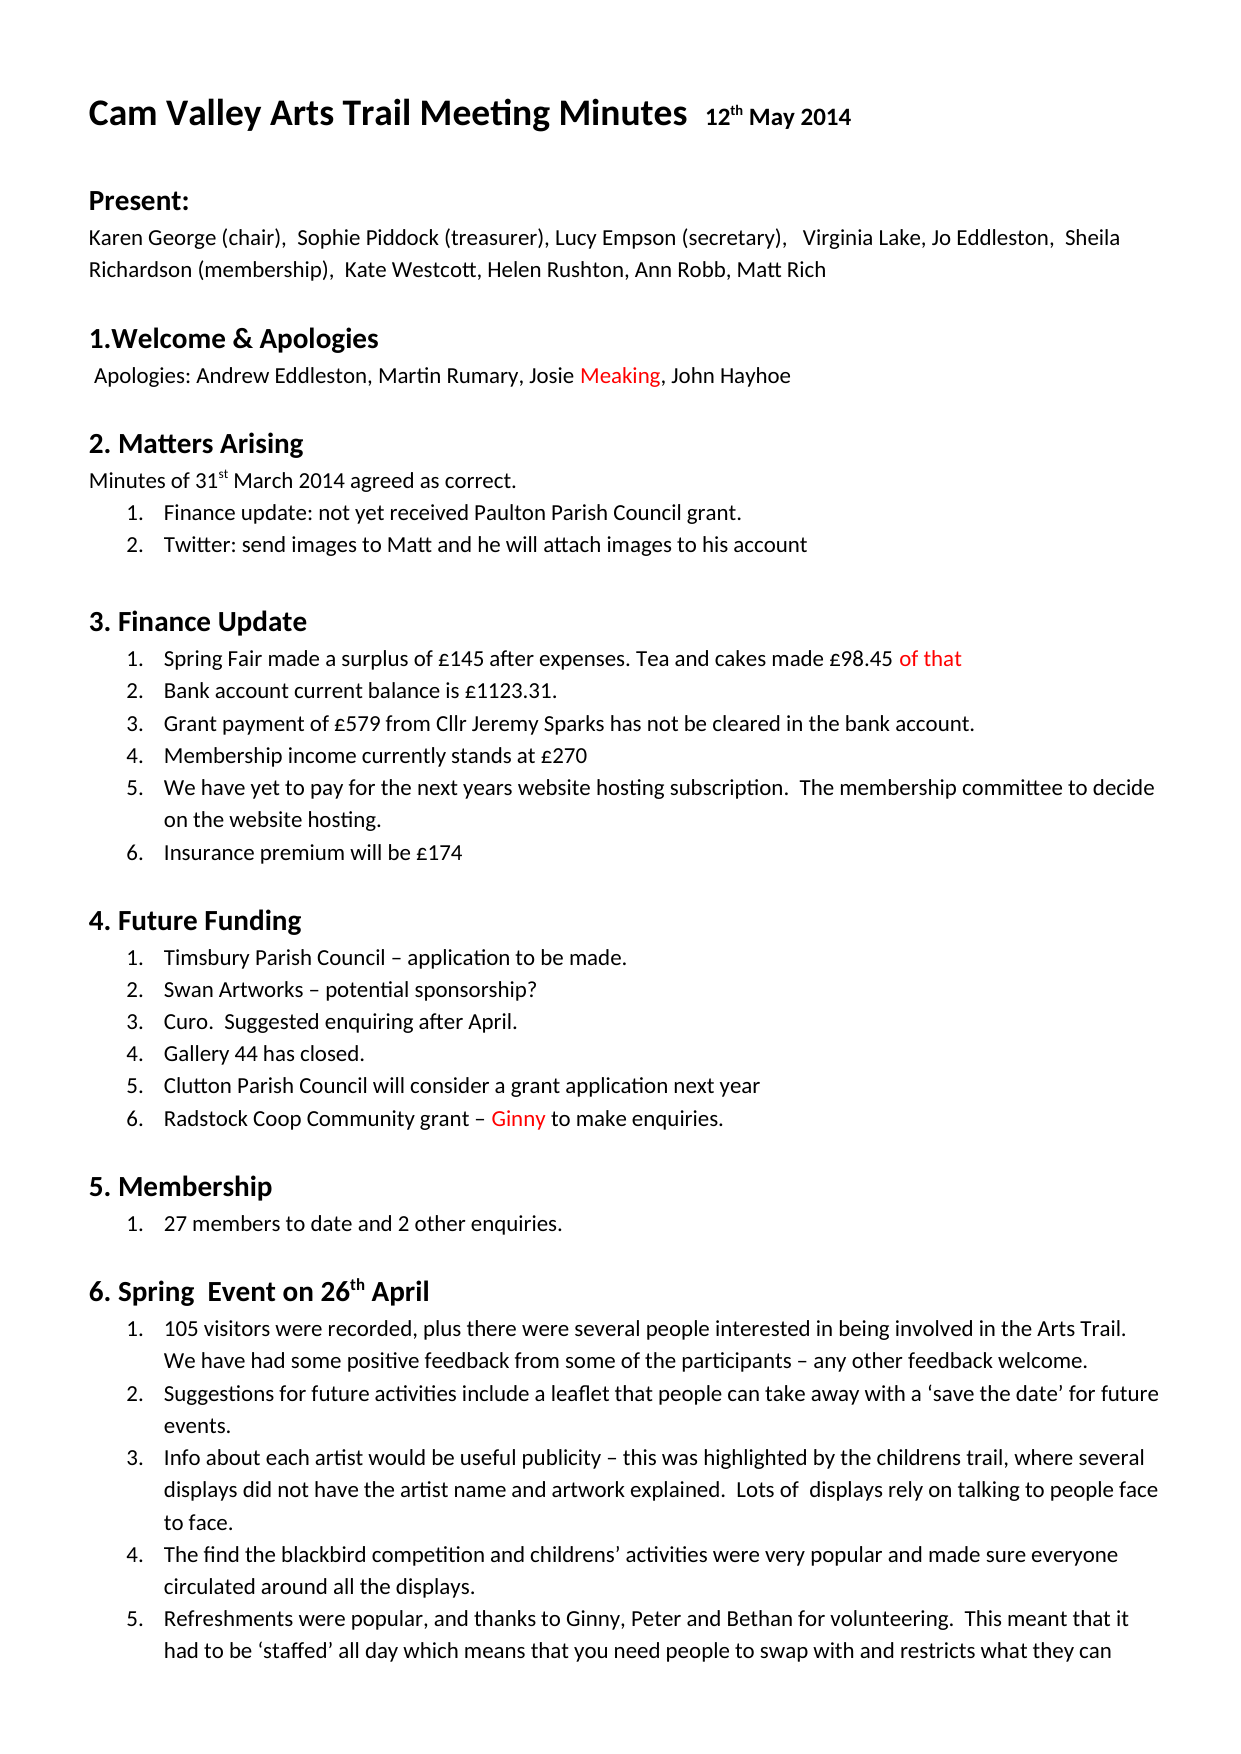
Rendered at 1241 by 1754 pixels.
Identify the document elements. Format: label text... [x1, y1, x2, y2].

text Minutes of 31st March 2014 agreed as correct. [89, 466, 1165, 494]
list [126, 1604, 1165, 1664]
text Present: [89, 182, 1165, 218]
list Timsbury Parish Council – application to be made. [126, 943, 1165, 971]
list The find the blackbird competition and childrens’ activities were very popular and made sure everyone circulated around all the displays. [126, 1540, 1165, 1600]
text 3. Finance Update [89, 603, 1165, 639]
list Bank account current balance is £1123.31. [126, 677, 1165, 705]
list Spring Fair made a surplus of £145 after expenses. Tea and cakes made £98.45 of that [126, 644, 1165, 672]
list Grant payment of £579 from Cllr Jeremy Sparks has not be cleared in the bank account. [126, 709, 1165, 737]
list 27 members to date and 2 other enquiries. [126, 1209, 1165, 1237]
text Apologies: Andrew Eddleston, Martin Rumary, Josie Meaking, John Hayhoe [89, 361, 1165, 389]
list Swan Artworks – potential sponsorship? [126, 975, 1165, 1003]
list Membership income currently stands at £270 [126, 741, 1165, 769]
list Insurance premium will be £174 [126, 838, 1165, 866]
list Suggestions for future activities include a leaflet that people can take away with a ‘save the date’ for future events. [126, 1379, 1165, 1439]
list Radstock Coop Community grant – Ginny to make enquiries. [126, 1104, 1165, 1132]
list Twitter: send images to Matt and he will attach images to his account [126, 530, 1165, 558]
text 1.Welcome & Apologies [89, 320, 1165, 355]
list Gallery 44 has closed. [126, 1039, 1165, 1067]
text 4. Future Funding [89, 902, 1165, 938]
text 5. Membership [89, 1168, 1165, 1204]
list We have yet to pay for the next years website hosting subscription. The membership committee to decide on the website hosting. [126, 773, 1165, 833]
text Cam Valley Arts Trail Meeting Minutes 12th May 2014 [89, 89, 1165, 134]
text Karen George (chair), Sophie Piddock (treasurer), Lucy Empson (secretary), Virginia Lake, Jo Eddleston, Sheila Richardson (membership), Kate Westcott, Helen Rushton, Ann Robb, Matt Rich [89, 223, 1165, 283]
list Clutton Parish Council will consider a grant application next year [126, 1072, 1165, 1100]
text 6. Spring Event on 26th April [89, 1273, 1165, 1309]
list Curo. Suggested enquiring after April. [126, 1007, 1165, 1035]
text 2. Matters Arising [89, 425, 1165, 461]
list Info about each artist would be useful publicity – this was highlighted by the childrens trail, where several displays did not have the artist name and artwork explained. Lots of displays rely on talking to people face to face. [126, 1443, 1165, 1536]
list Finance update: not yet received Paulton Parish Council grant. [126, 498, 1165, 526]
list 105 visitors were recorded, plus there were several people interested in being involved in the Arts Trail. We have had some positive feedback from some of the participants – any other feedback welcome. [126, 1314, 1165, 1375]
